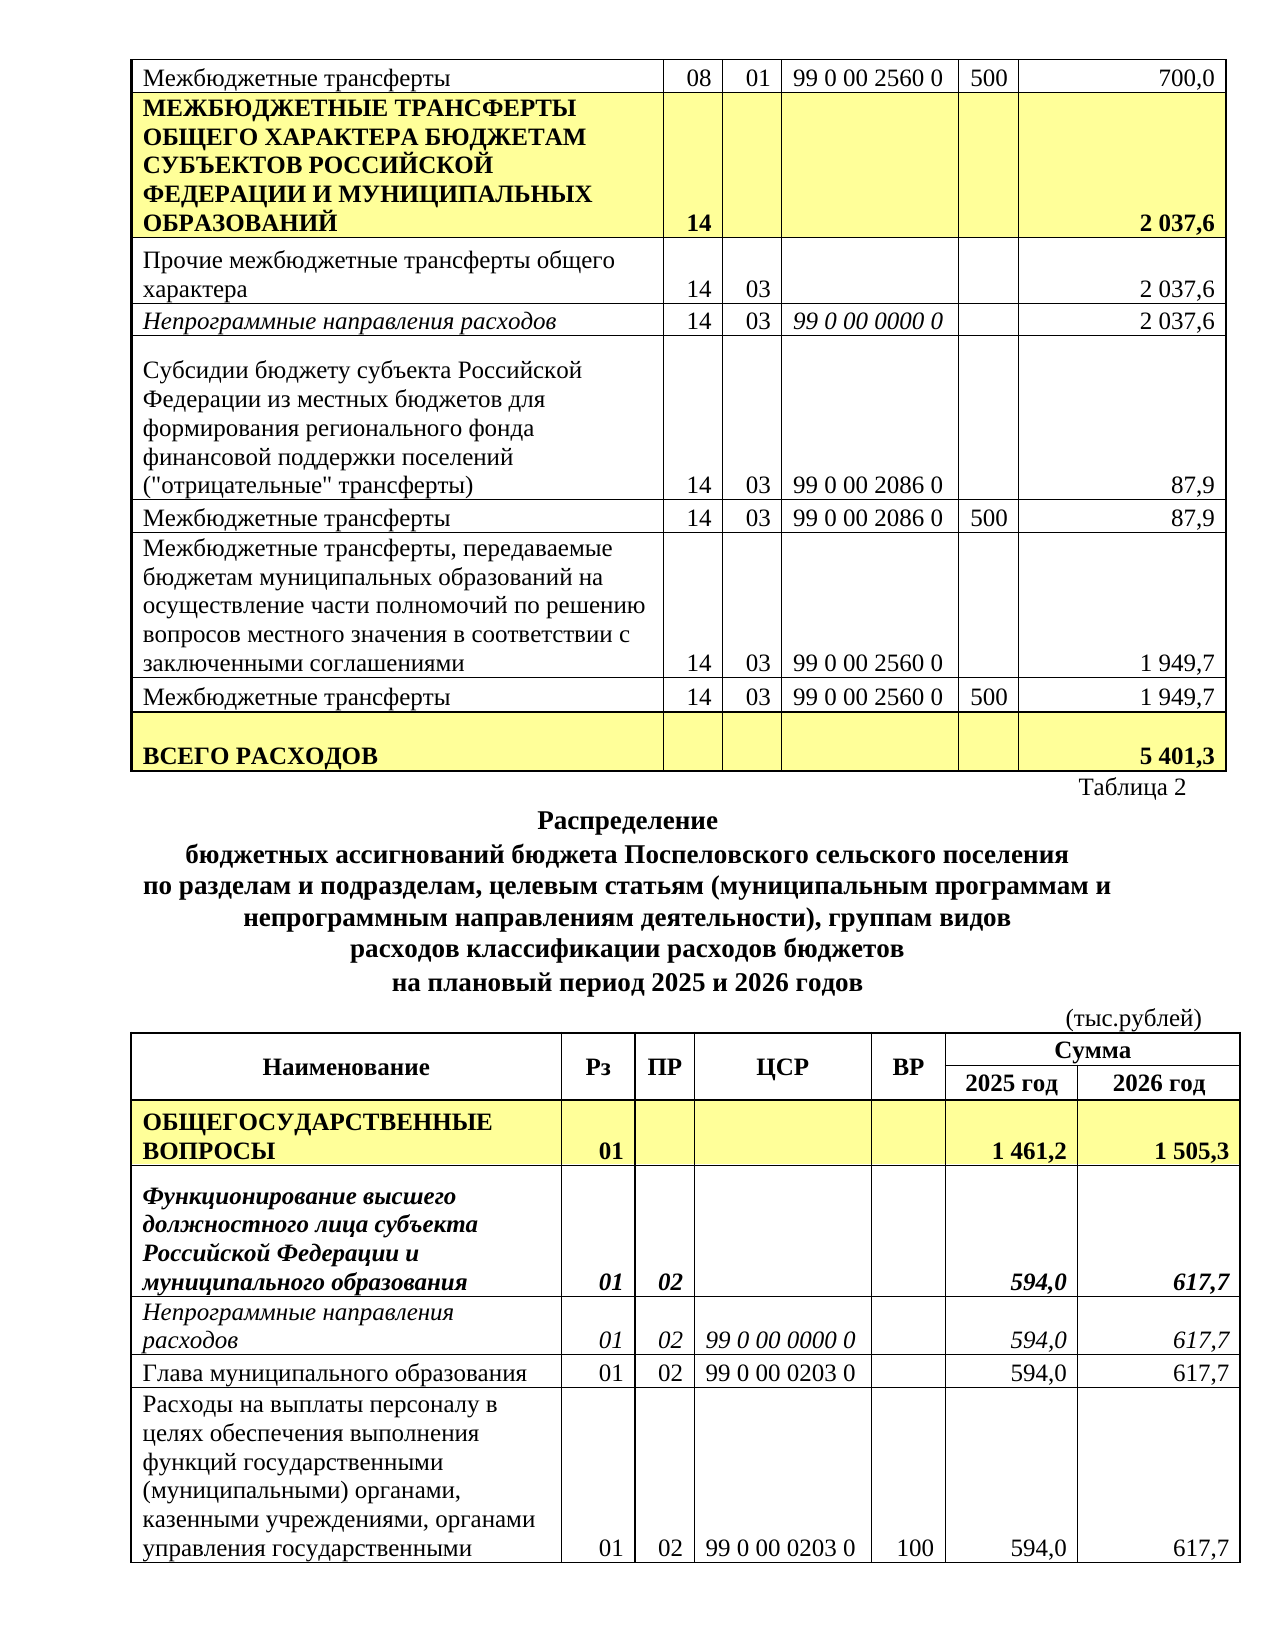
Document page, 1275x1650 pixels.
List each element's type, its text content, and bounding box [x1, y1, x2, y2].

table_cell 14 [664, 336, 722, 499]
table_cell 617,7 [1078, 1297, 1239, 1354]
table_cell 03 [723, 238, 781, 302]
table_cell 14 [664, 533, 722, 677]
table_cell Функционирование высшего должностного лица субъекта Российской Федерации и муниципального образования [132, 1166, 561, 1296]
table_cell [132, 1388, 561, 1562]
table_cell 01 [562, 1101, 634, 1164]
table_cell Межбюджетные трансферты [133, 60, 663, 92]
table_cell 01 [562, 1166, 634, 1296]
table_cell ОБЩЕГОСУДАРСТВЕННЫЕ ВОПРОСЫ [132, 1101, 561, 1164]
table_cell [959, 93, 1018, 237]
table_cell ПР [636, 1034, 694, 1099]
table_cell 14 [664, 238, 722, 302]
table_cell 03 [723, 500, 781, 532]
table_cell 5 401,3 [1019, 713, 1225, 770]
table_cell Межбюджетные трансферты [133, 500, 663, 532]
table_cell 100 [872, 1388, 945, 1562]
table_cell 01 [562, 1388, 634, 1562]
table_cell Межбюджетные трансферты, передаваемые бюджетам муниципальных образований на осуществление части полномочий по решению вопросов местного значения в соответствии с заключенными соглашениями [133, 533, 663, 677]
table_cell 617,7 [1078, 1388, 1239, 1562]
table_cell 594,0 [946, 1166, 1077, 1296]
table_cell 99 0 00 2086 0 [782, 500, 958, 532]
table_cell 02 [636, 1166, 694, 1296]
table_cell 700,0 [1019, 60, 1225, 92]
table_cell на плановый период 2025 и 2026 годов [0, 963, 1271, 997]
table_cell [636, 1101, 694, 1164]
table_cell 99 0 00 0000 0 [695, 1297, 871, 1354]
table_cell 1 505,3 [1078, 1101, 1239, 1164]
table_cell 99 0 00 2560 0 [782, 533, 958, 677]
table_cell Сумма [946, 1034, 1239, 1064]
table_cell 99 0 00 2560 0 [782, 60, 958, 92]
table_cell 594,0 [946, 1388, 1077, 1562]
text Таблица 2 [133, 772, 1186, 801]
table_cell 2025 год [946, 1066, 1077, 1099]
table_cell 14 [664, 500, 722, 532]
table_cell Наименование [132, 1034, 561, 1099]
table_cell по разделам и подразделам, целевым статьям (муниципальным программам и непрограммным направлениям деятельности), группам видов расходов классификации расходов бюджетов [0, 870, 1271, 963]
table_cell Непрограммные направления расходов [132, 1297, 561, 1354]
table_cell Непрограммные направления расходов [133, 304, 663, 335]
table_cell 500 [959, 60, 1018, 92]
table_cell (тыс.рублей) [0, 997, 1271, 1032]
table_header Распределение [0, 801, 1271, 835]
table_cell 08 [664, 60, 722, 92]
table_cell [664, 713, 722, 770]
table_cell 1 949,7 [1019, 533, 1225, 677]
table_cell Прочие межбюджетные трансферты общего характера [133, 238, 663, 302]
table_cell 14 [664, 304, 722, 335]
table_cell [959, 238, 1018, 302]
table_cell 03 [723, 336, 781, 499]
table_cell 2 037,6 [1019, 238, 1225, 302]
table_cell 03 [723, 304, 781, 335]
table_cell 14 [664, 93, 722, 237]
table_cell 14 [664, 678, 722, 711]
table_cell ВР [872, 1034, 945, 1099]
table_cell 99 0 00 2086 0 [782, 336, 958, 499]
table_cell 594,0 [946, 1297, 1077, 1354]
table_cell 1 461,2 [946, 1101, 1077, 1164]
table_cell 87,9 [1019, 336, 1225, 499]
table_cell бюджетных ассигнований бюджета Поспеловского сельского поселения [0, 835, 1271, 869]
table_cell [959, 713, 1018, 770]
table_cell 99 0 00 2560 0 [782, 678, 958, 711]
table_cell 2026 год [1078, 1066, 1239, 1099]
table_cell 99 0 00 0203 0 [695, 1355, 871, 1387]
table_cell [782, 238, 958, 302]
table_cell 02 [636, 1297, 694, 1354]
table_cell [959, 336, 1018, 499]
table_cell ВСЕГО РАСХОДОВ [133, 713, 663, 770]
table_cell 02 [636, 1388, 694, 1562]
table_cell 617,7 [1078, 1355, 1239, 1387]
table_cell [782, 93, 958, 237]
table_cell 500 [959, 500, 1018, 532]
table_cell 01 [562, 1355, 634, 1387]
table_cell 2 037,6 [1019, 93, 1225, 237]
table_cell 1 949,7 [1019, 678, 1225, 711]
table_cell МЕЖБЮДЖЕТНЫЕ ТРАНСФЕРТЫ ОБЩЕГО ХАРАКТЕРА БЮДЖЕТАМ СУБЪЕКТОВ РОССИЙСКОЙ ФЕДЕРАЦИИ И МУНИЦИПАЛЬНЫХ ОБРАЗОВАНИЙ [133, 93, 663, 237]
table_cell 99 0 00 0203 0 [695, 1388, 871, 1562]
table_cell 99 0 00 0000 0 [782, 304, 958, 335]
table_cell [723, 713, 781, 770]
table_cell 500 [959, 678, 1018, 711]
table_cell [723, 93, 781, 237]
table_cell 02 [636, 1355, 694, 1387]
table_cell Межбюджетные трансферты [133, 678, 663, 711]
table_cell [872, 1101, 945, 1164]
table_cell [695, 1101, 871, 1164]
table_cell 01 [562, 1297, 634, 1354]
table_cell 03 [723, 678, 781, 711]
table_cell [959, 533, 1018, 677]
table_cell 617,7 [1078, 1166, 1239, 1296]
table_cell 2 037,6 [1019, 304, 1225, 335]
table_cell 03 [723, 533, 781, 677]
table_cell [959, 304, 1018, 335]
table_cell Рз [562, 1034, 634, 1099]
table_cell ЦСР [695, 1034, 871, 1099]
table_cell [872, 1297, 945, 1354]
table_cell Субсидии бюджету субъекта Российской Федерации из местных бюджетов для формирования регионального фонда финансовой поддержки поселений ("отрицательные" трансферты) [133, 336, 663, 499]
table_cell [782, 713, 958, 770]
table_cell 01 [723, 60, 781, 92]
table_cell [695, 1166, 871, 1296]
table_cell [872, 1355, 945, 1387]
table_cell 594,0 [946, 1355, 1077, 1387]
table_cell Глава муниципального образования [132, 1355, 561, 1387]
table_cell 87,9 [1019, 500, 1225, 532]
table_cell [872, 1166, 945, 1296]
